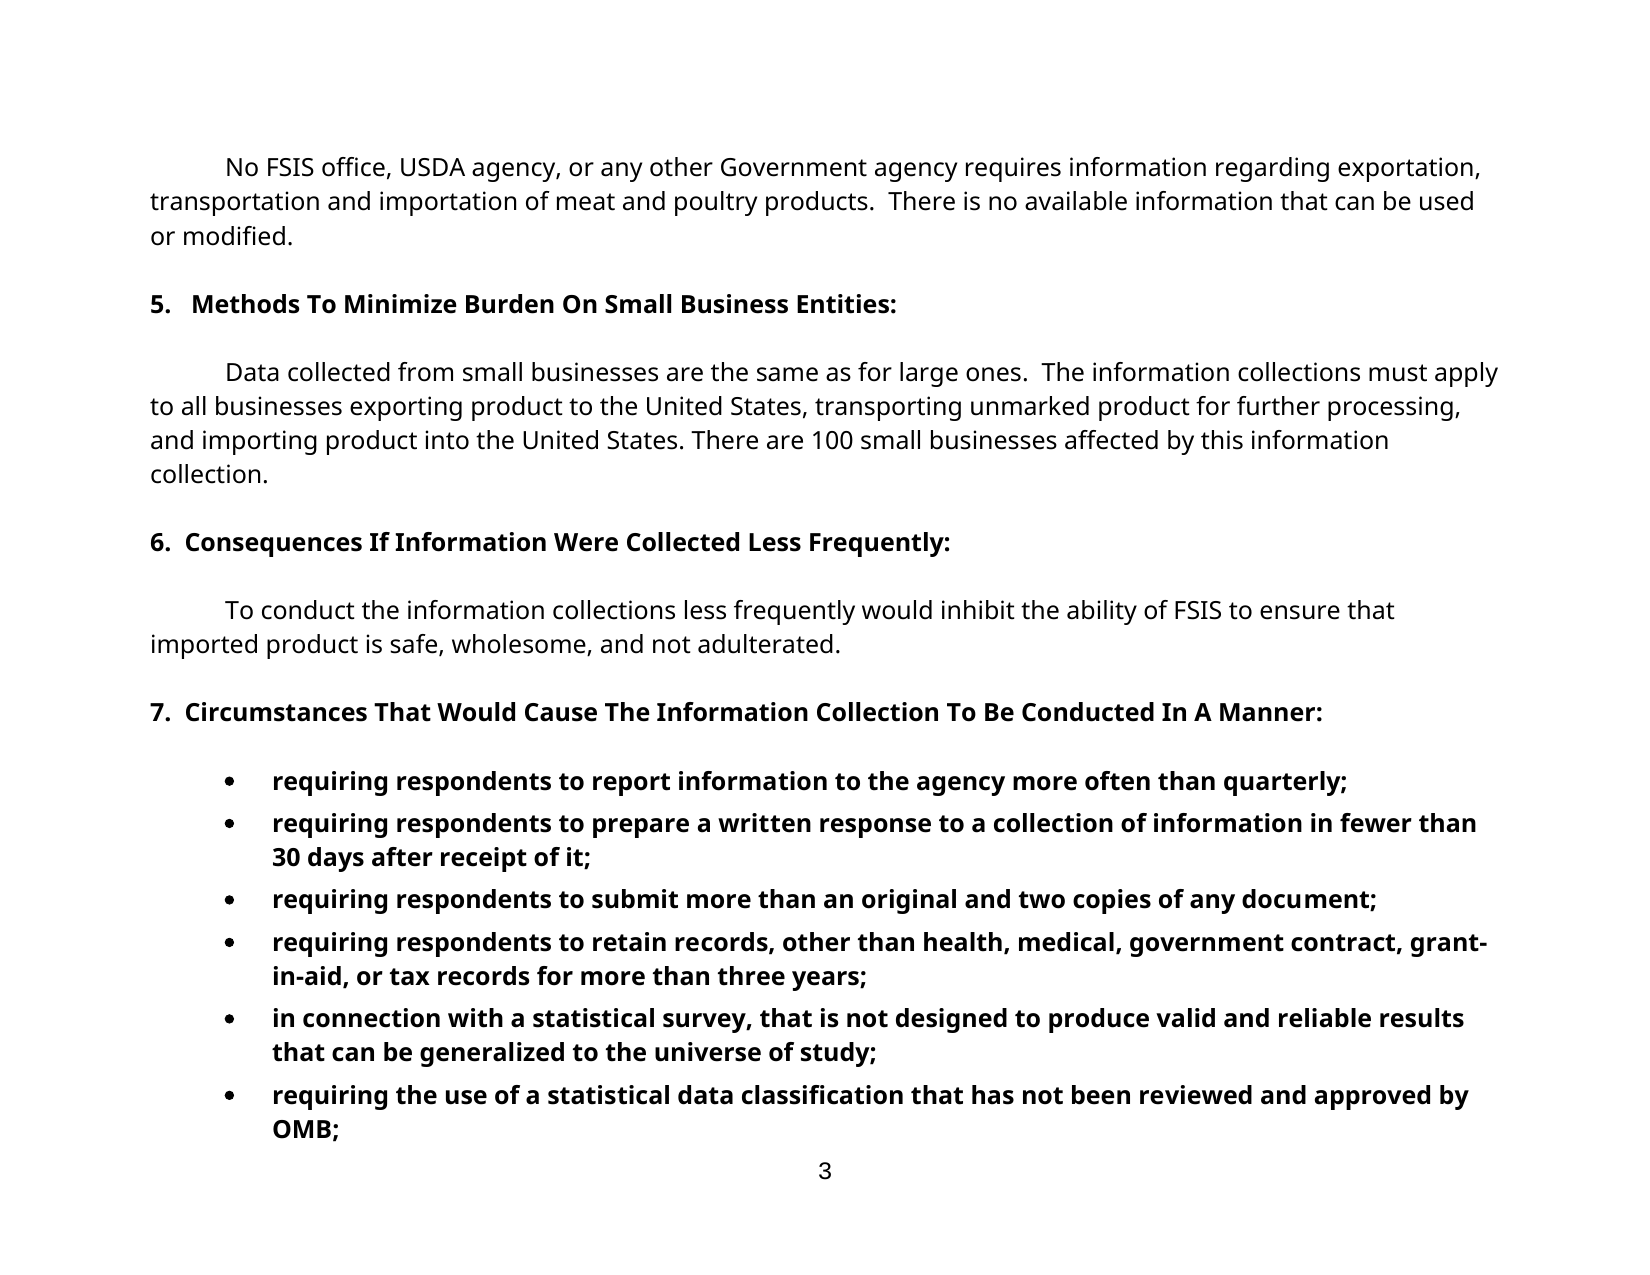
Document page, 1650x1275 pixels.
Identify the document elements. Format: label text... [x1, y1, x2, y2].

list requiring the use of a statistical data classification that has not been reviewed and approved by OMB; [225, 1077, 1500, 1145]
list requiring respondents to report information to the agency more often than quarterly; [225, 763, 1500, 797]
list in connection with a statistical survey, that is not designed to produce valid and reliable results that can be generalized to the universe of study; [225, 1001, 1500, 1069]
text No FSIS office, USDA agency, or any other Government agency requires information regarding exportation, transportation and importation of meat and poultry products. There is no available information that can be used or modified. [150, 150, 1500, 252]
list requiring respondents to retain records, other than health, medical, government contract, grant-in-aid, or tax records for more than three years; [225, 924, 1500, 992]
list requiring respondents to prepare a written response to a collection of information in fewer than 30 days after receipt of it; [225, 806, 1500, 874]
text 5. Methods To Minimize Burden On Small Business Entities: [150, 286, 1500, 320]
text 6. Consequences If Information Were Collected Less Frequently: [150, 525, 1500, 559]
text Data collected from small businesses are the same as for large ones. The information collections must apply to all businesses exporting product to the United States, transporting unmarked product for further processing, and importing product into the United States. There are 100 small businesses affected by this information collection. [150, 354, 1500, 491]
text To conduct the information collections less frequently would inhibit the ability of FSIS to ensure that imported product is safe, wholesome, and not adulterated. [150, 593, 1500, 661]
text 7. Circumstances That Would Cause The Information Collection To Be Conducted In A Manner: [150, 695, 1500, 729]
list requiring respondents to submit more than an original and two copies of any document; [225, 882, 1500, 916]
